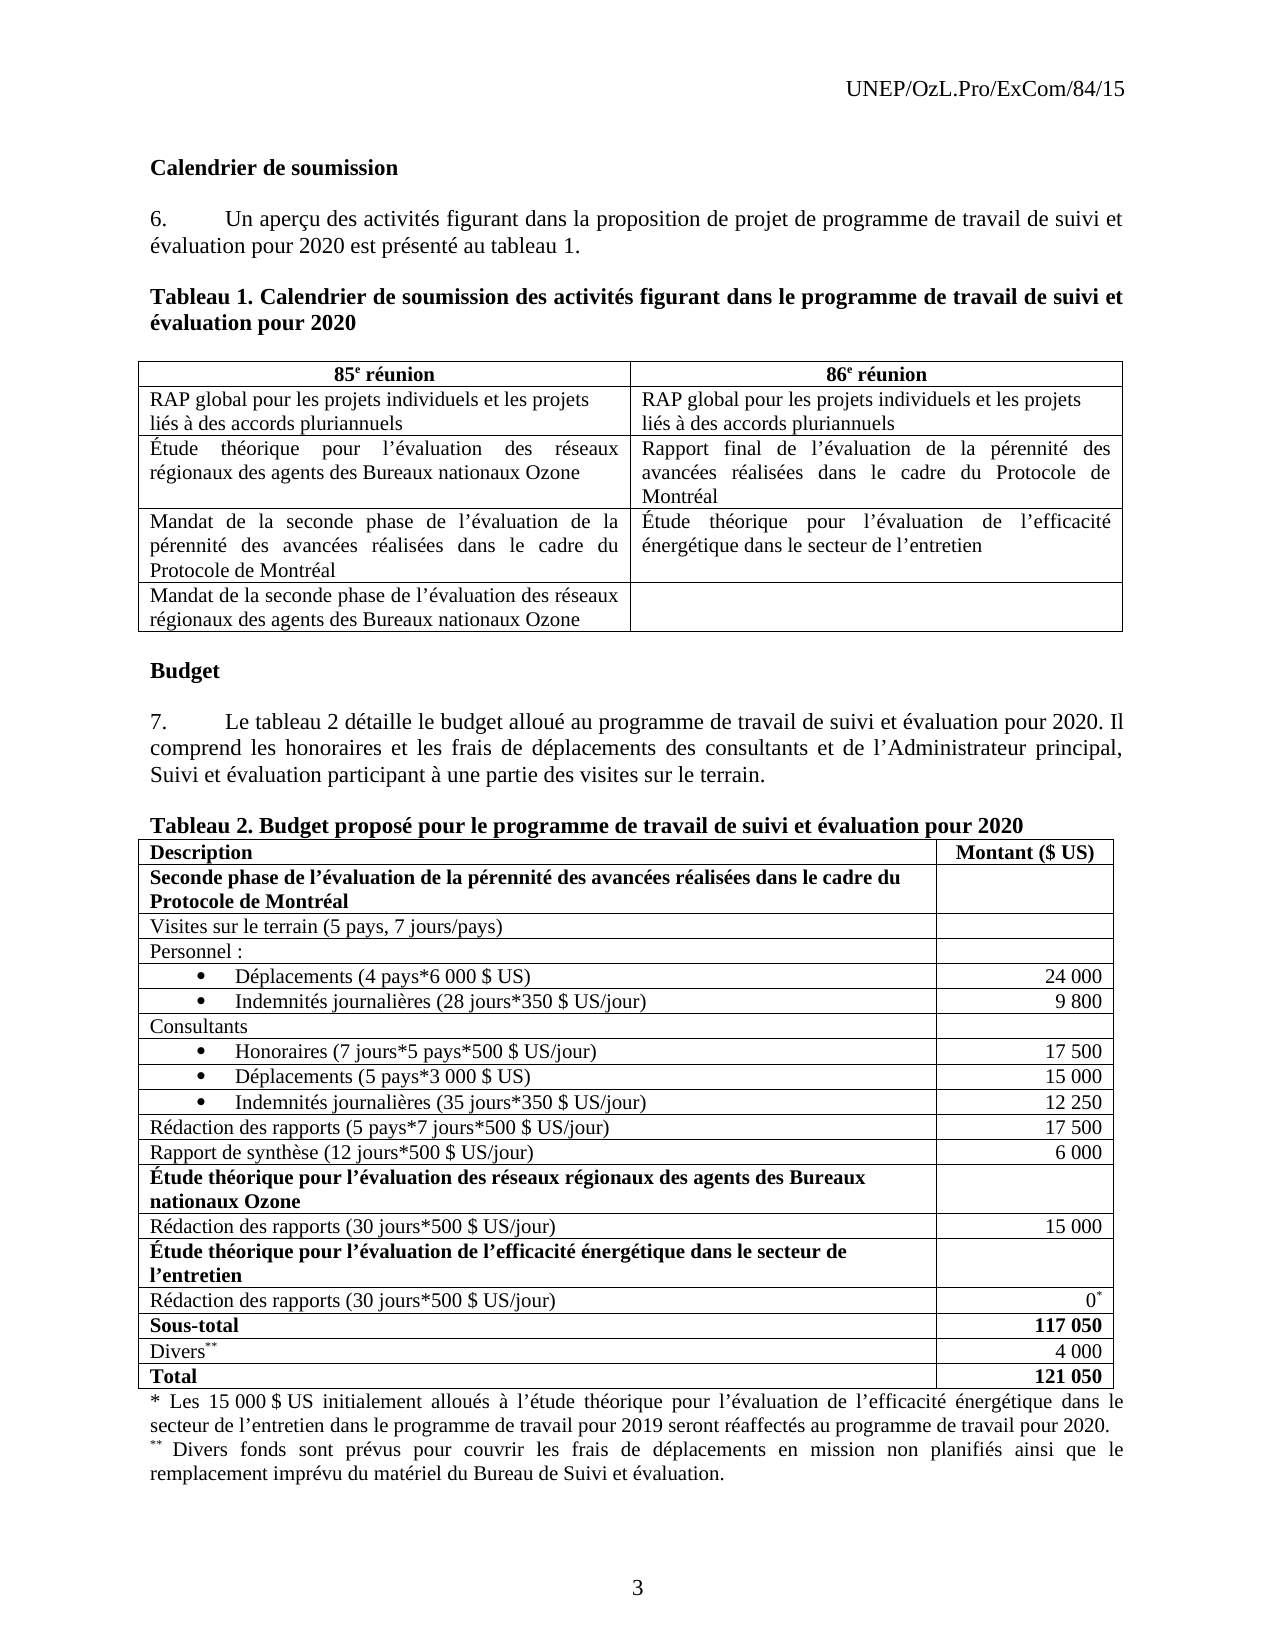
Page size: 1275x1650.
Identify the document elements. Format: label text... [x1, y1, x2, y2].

table_cell Rédaction des rapports (30 jours*500 $ US/jour) [139, 1214, 936, 1238]
table_cell Indemnités journalières (28 jours*350 $ US/jour) [139, 989, 936, 1013]
table_cell Étude théorique pour l’évaluation des réseaux régionaux des agents des Bureaux nationaux Ozone [139, 436, 630, 508]
text Tableau 1. Calendrier de soumission des activités figurant dans le programme de travail de suivi et évaluation pour 2020 [150, 283, 1125, 336]
table_cell Rédaction des rapports (5 pays*7 jours*500 $ US/jour) [139, 1115, 936, 1139]
table_cell Étude théorique pour l’évaluation de l’efficacité énergétique dans le secteur de l’entretien [139, 1239, 936, 1287]
table_cell Étude théorique pour l’évaluation de l’efficacité énergétique dans le secteur de l’entretien [631, 509, 1122, 582]
table_cell 121 050 [937, 1364, 1113, 1388]
table_cell [631, 583, 1122, 631]
table_cell Déplacements (5 pays*3 000 $ US) [139, 1065, 936, 1088]
table_cell 117 050 [937, 1314, 1113, 1337]
table_cell Rapport de synthèse (12 jours*500 $ US/jour) [139, 1140, 936, 1164]
subtitle Le tableau 2 détaille le budget alloué au programme de travail de suivi et évaluation pour 2020. Il comprend les honoraires et les frais de déplacements des consultants et de l’Administrateur principal, Suivi et évaluation participant à une partie des visites sur le terrain. [150, 708, 1125, 787]
table_header 85e réunion [139, 362, 630, 386]
table_cell Rédaction des rapports (30 jours*500 $ US/jour) [139, 1288, 936, 1312]
table_header Montant ($ US) [937, 840, 1113, 864]
text ** Divers fonds sont prévus pour couvrir les frais de déplacements en mission non planifiés ainsi que le remplacement imprévu du matériel du Bureau de Suivi et évaluation. [150, 1437, 1125, 1485]
table_cell RAP global pour les projets individuels et les projets liés à des accords pluriannuels [631, 387, 1122, 435]
table_cell [937, 1239, 1113, 1287]
table_cell Consultants [139, 1014, 936, 1038]
table_cell Mandat de la seconde phase de l’évaluation des réseaux régionaux des agents des Bureaux nationaux Ozone [139, 583, 630, 631]
table_cell 17 500 [937, 1039, 1113, 1063]
table_cell [937, 1165, 1113, 1213]
table_cell 15 000 [937, 1214, 1113, 1238]
table_cell Étude théorique pour l’évaluation des réseaux régionaux des agents des Bureaux nationaux Ozone [139, 1165, 936, 1213]
table_cell [937, 865, 1113, 913]
table_cell Total [139, 1364, 936, 1388]
table_cell Personnel : [139, 939, 936, 963]
table_header 86e réunion [631, 362, 1122, 386]
table_cell 24 000 [937, 964, 1113, 988]
table_cell Déplacements (4 pays*6 000 $ US) [139, 964, 936, 988]
table_cell Honoraires (7 jours*5 pays*500 $ US/jour) [139, 1039, 936, 1063]
table_cell Sous-total [139, 1314, 936, 1337]
subtitle Un aperçu des activités figurant dans la proposition de projet de programme de travail de suivi et évaluation pour 2020 est présenté au tableau 1. [150, 205, 1125, 258]
table_cell 17 500 [937, 1115, 1113, 1139]
subtitle * Les 15 000 $ US initialement alloués à l’étude théorique pour l’évaluation de l’efficacité énergétique dans le secteur de l’entretien dans le programme de travail pour 2019 seront réaffectés au programme de travail pour 2020. [150, 1389, 1125, 1437]
table_cell 15 000 [937, 1065, 1113, 1088]
table_cell Indemnités journalières (35 jours*350 $ US/jour) [139, 1090, 936, 1114]
table_cell 9 800 [937, 989, 1113, 1013]
text Tableau 2. Budget proposé pour le programme de travail de suivi et évaluation pour 2020 [150, 812, 1125, 838]
text Budget [150, 657, 1125, 683]
subtitle Calendrier de soumission [150, 154, 1125, 180]
table_cell Divers** [139, 1339, 936, 1363]
table_cell [937, 914, 1113, 938]
table_cell RAP global pour les projets individuels et les projets liés à des accords pluriannuels [139, 387, 630, 435]
table_cell 6 000 [937, 1140, 1113, 1164]
table_header Description [139, 840, 936, 864]
table_cell [937, 1014, 1113, 1038]
table_cell 0* [937, 1288, 1113, 1312]
table_cell Visites sur le terrain (5 pays, 7 jours/pays) [139, 914, 936, 938]
table_cell 4 000 [937, 1339, 1113, 1363]
table_cell 12 250 [937, 1090, 1113, 1114]
table_cell Mandat de la seconde phase de l’évaluation de la pérennité des avancées réalisées dans le cadre du Protocole de Montréal [139, 509, 630, 582]
table_cell [937, 939, 1113, 963]
table_cell Seconde phase de l’évaluation de la pérennité des avancées réalisées dans le cadre du Protocole de Montréal [139, 865, 936, 913]
table_cell Rapport final de l’évaluation de la pérennité des avancées réalisées dans le cadre du Protocole de Montréal [631, 436, 1122, 508]
